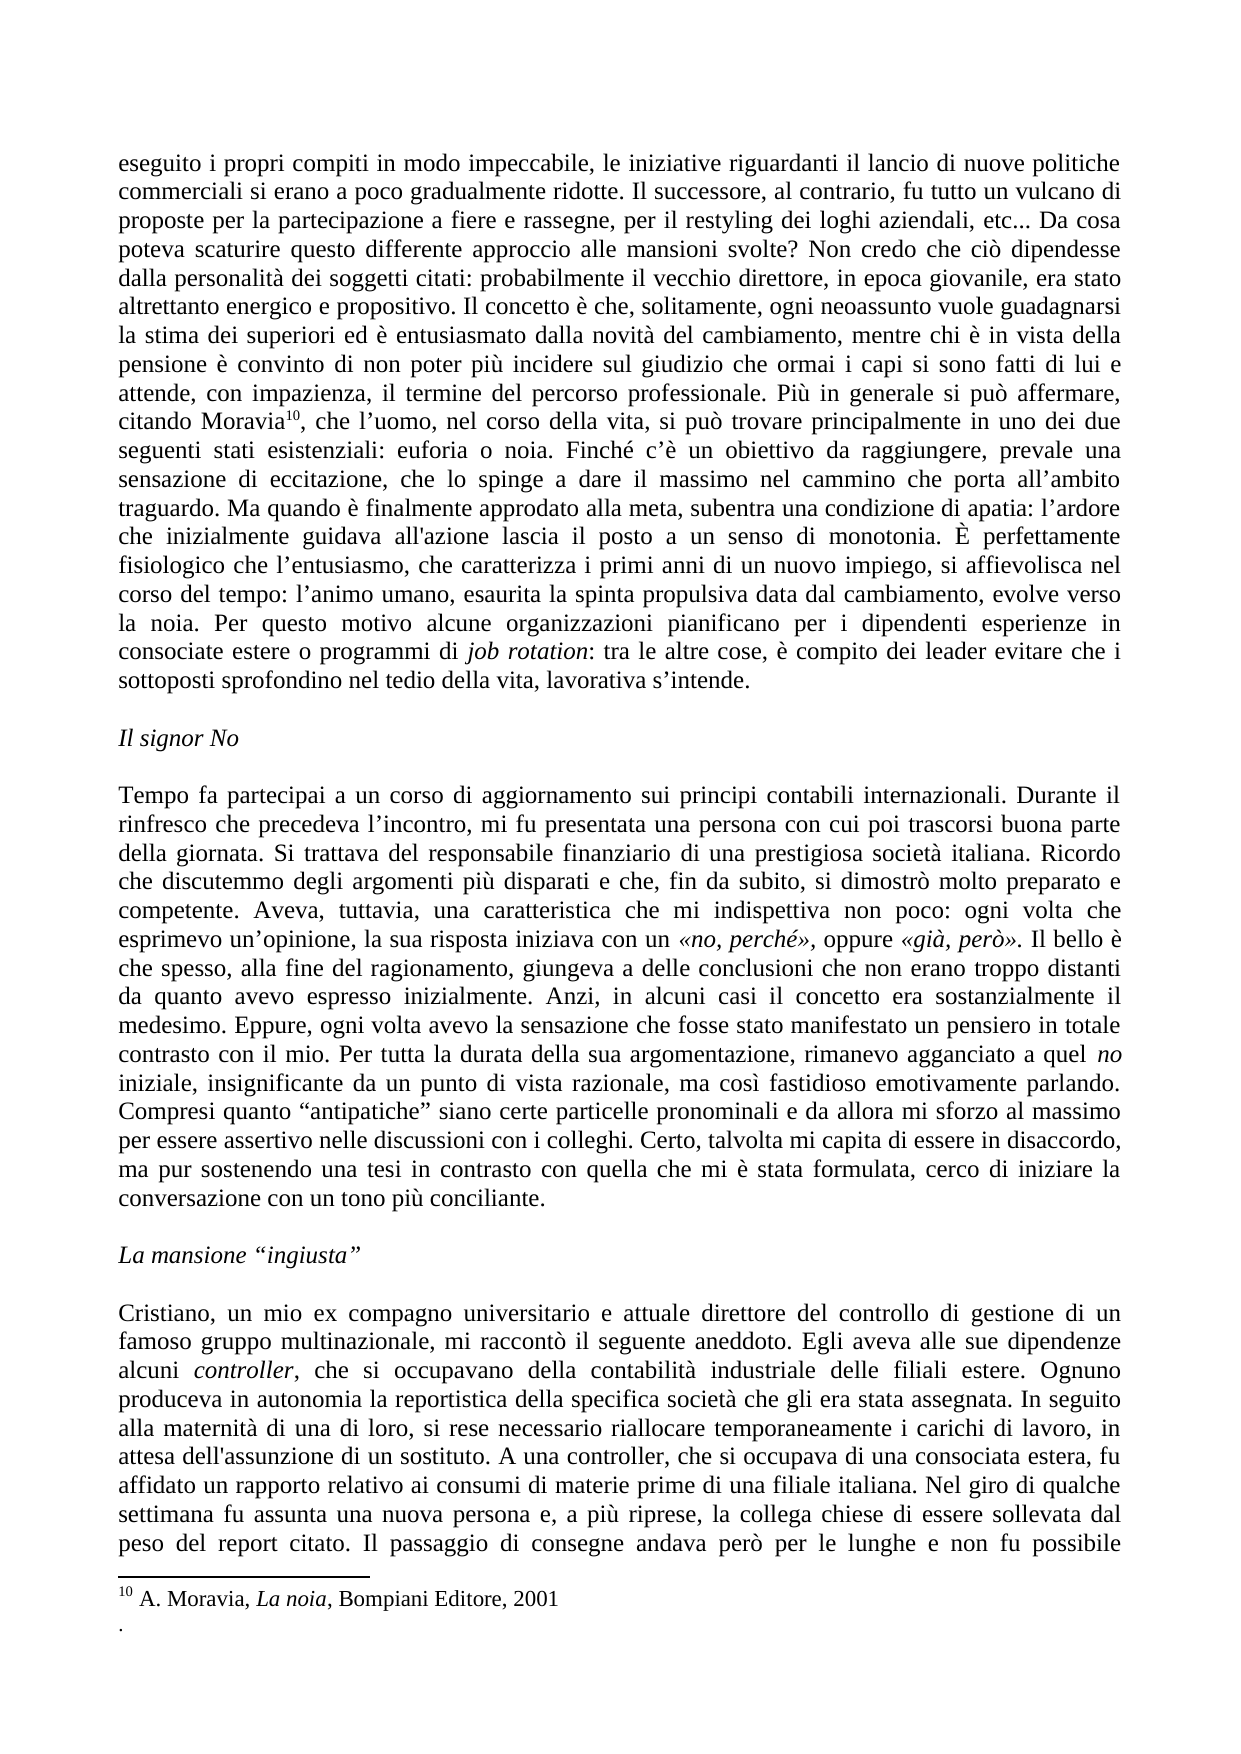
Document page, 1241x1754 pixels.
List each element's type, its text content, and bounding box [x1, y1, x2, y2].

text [118, 1298, 1122, 1556]
text La mansione “ingiusta” [118, 1240, 1122, 1269]
text Il signor No [118, 723, 1122, 751]
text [118, 148, 1122, 694]
text Tempo fa partecipai a un corso di aggiornamento sui principi contabili internazionali. Durante il rinfresco che precedeva l’incontro, mi fu presentata una persona con cui poi trascorsi buona parte della giornata. Si trattava del responsabile finanziario di una prestigiosa società italiana. Ricordo che discutemmo degli argomenti più disparati e che, fin da subito, si dimostrò molto preparato e competente. Aveva, tuttavia, una caratteristica che mi indispettiva non poco: ogni volta che esprimevo un’opinione, la sua risposta iniziava con un «no, perché», oppure «già, però». Il bello è che spesso, alla fine del ragionamento, giungeva a delle conclusioni che non erano troppo distanti da quanto avevo espresso inizialmente. Anzi, in alcuni casi il concetto era sostanzialmente il medesimo. Eppure, ogni volta avevo la sensazione che fosse stato manifestato un pensiero in totale contrasto con il mio. Per tutta la durata della sua argomentazione, rimanevo agganciato a quel no iniziale, insignificante da un punto di vista razionale, ma così fastidioso emotivamente parlando. Compresi quanto “antipatiche” siano certe particelle pronominali e da allora mi sforzo al massimo per essere assertivo nelle discussioni con i colleghi. Certo, talvolta mi capita di essere in disaccordo, ma pur sostenendo una tesi in contrasto con quella che mi è stata formulata, cerco di iniziare la conversazione con un tono più conciliante. [118, 780, 1122, 1211]
